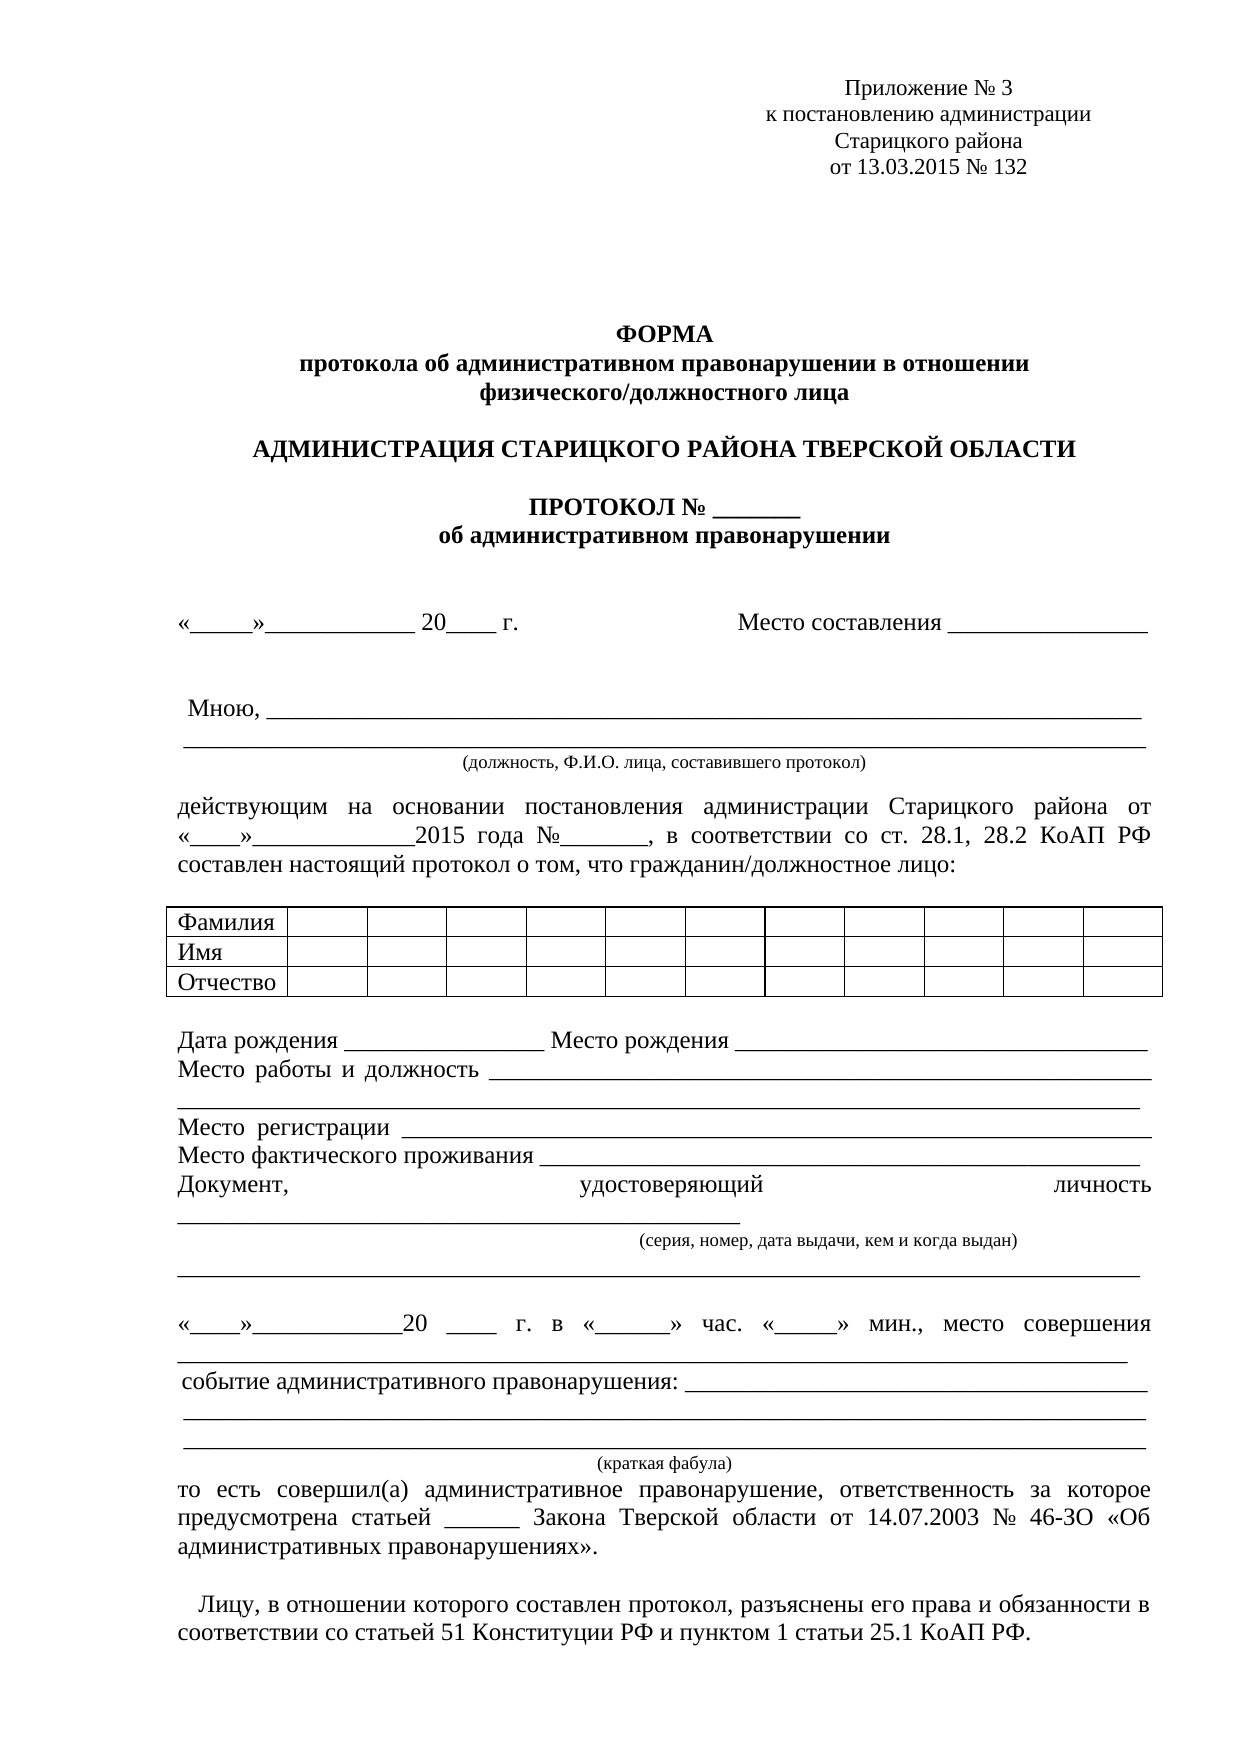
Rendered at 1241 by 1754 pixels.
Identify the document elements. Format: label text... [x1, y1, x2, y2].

table_cell [606, 967, 685, 996]
table_header [845, 908, 924, 936]
table_header [686, 908, 764, 936]
text ФОРМА [177, 319, 1152, 348]
text Место работы и должность _____________________________________________________ _____________________________________________________________________________ Место регистрации ____________________________________________________________ Место фактического проживания ________________________________________________ [177, 1054, 1152, 1169]
table_cell [845, 937, 924, 966]
table_cell [925, 967, 1003, 996]
table_cell [288, 937, 367, 966]
text Дата рождения ________________ Место рождения _________________________________ [177, 1026, 1152, 1054]
table_cell [1004, 937, 1083, 966]
table_cell [527, 937, 605, 966]
text то есть совершил(а) административное правонарушение, ответственность за которое предусмотрена статьей ______ Закона Тверской области от 14.07.2003 № 46-ЗО «Об административных правонарушениях». [177, 1474, 1152, 1560]
table_cell [606, 937, 685, 966]
text Лицу, в отношении которого составлен протокол, разъяснены его права и обязанности в соответствии со статьей 51 Конституции РФ и пунктом 1 статьи 25.1 КоАП РФ. [177, 1589, 1152, 1646]
table_cell [527, 967, 605, 996]
table_header [1004, 908, 1083, 936]
table_header [447, 908, 526, 936]
text АДМИНИСТРАЦИЯ СТАРИЦКОГО РАЙОНА ТВЕРСКОЙ ОБЛАСТИ [177, 434, 1152, 463]
table_header [1084, 908, 1162, 936]
table_cell Имя [167, 937, 287, 966]
table_cell [686, 937, 764, 966]
text «_____»____________ 20____ г. Место составления ________________ [177, 607, 1152, 636]
table_cell [1084, 967, 1162, 996]
text «____»____________20 ____ г. в «______» час. «_____» мин., место совершения ____________________________________________________________________________ [177, 1308, 1152, 1366]
table_header [368, 908, 446, 936]
table_cell [766, 967, 844, 996]
table_cell [447, 937, 526, 966]
table_header [606, 908, 685, 936]
table_cell [368, 937, 446, 966]
table_cell [845, 967, 924, 996]
table_header [766, 908, 844, 936]
table_cell [925, 937, 1003, 966]
text Документ, удостоверяющий личность _____________________________________________ (серия, номер, дата выдачи, кем и когда выдан) [177, 1169, 1152, 1251]
text действующим на основании постановления администрации Старицкого района от «____»_____________2015 года №_______, в соответствии со ст. 28.1, 28.2 КоАП РФ составлен настоящий протокол о том, что гражданин/должностное лицо: [177, 791, 1152, 878]
text Мною, ______________________________________________________________________ _____________________________________________________________________________ (должность, Ф.И.О. лица, составившего протокол) [177, 693, 1152, 772]
table_cell [288, 967, 367, 996]
table_cell [368, 967, 446, 996]
text об административном правонарушении [177, 521, 1152, 549]
table_cell [686, 967, 764, 996]
table_cell [1084, 937, 1162, 966]
table_header [527, 908, 605, 936]
table_header [925, 908, 1003, 936]
table_cell Отчество [167, 967, 287, 996]
text ПРОТОКОЛ № _______ [177, 492, 1152, 521]
table_cell [1004, 967, 1083, 996]
table_header Фамилия [167, 908, 287, 936]
text событие административного правонарушения: _____________________________________ _____________________________________________________________________________ _____________________________________________________________________________ (краткая фабула) [177, 1366, 1152, 1474]
text _____________________________________________________________________________ [177, 1251, 1152, 1308]
table_cell [766, 937, 844, 966]
text протокола об административном правонарушении в отношении физического/должностного лица [177, 348, 1152, 406]
table_cell [447, 967, 526, 996]
table_header [288, 908, 367, 936]
